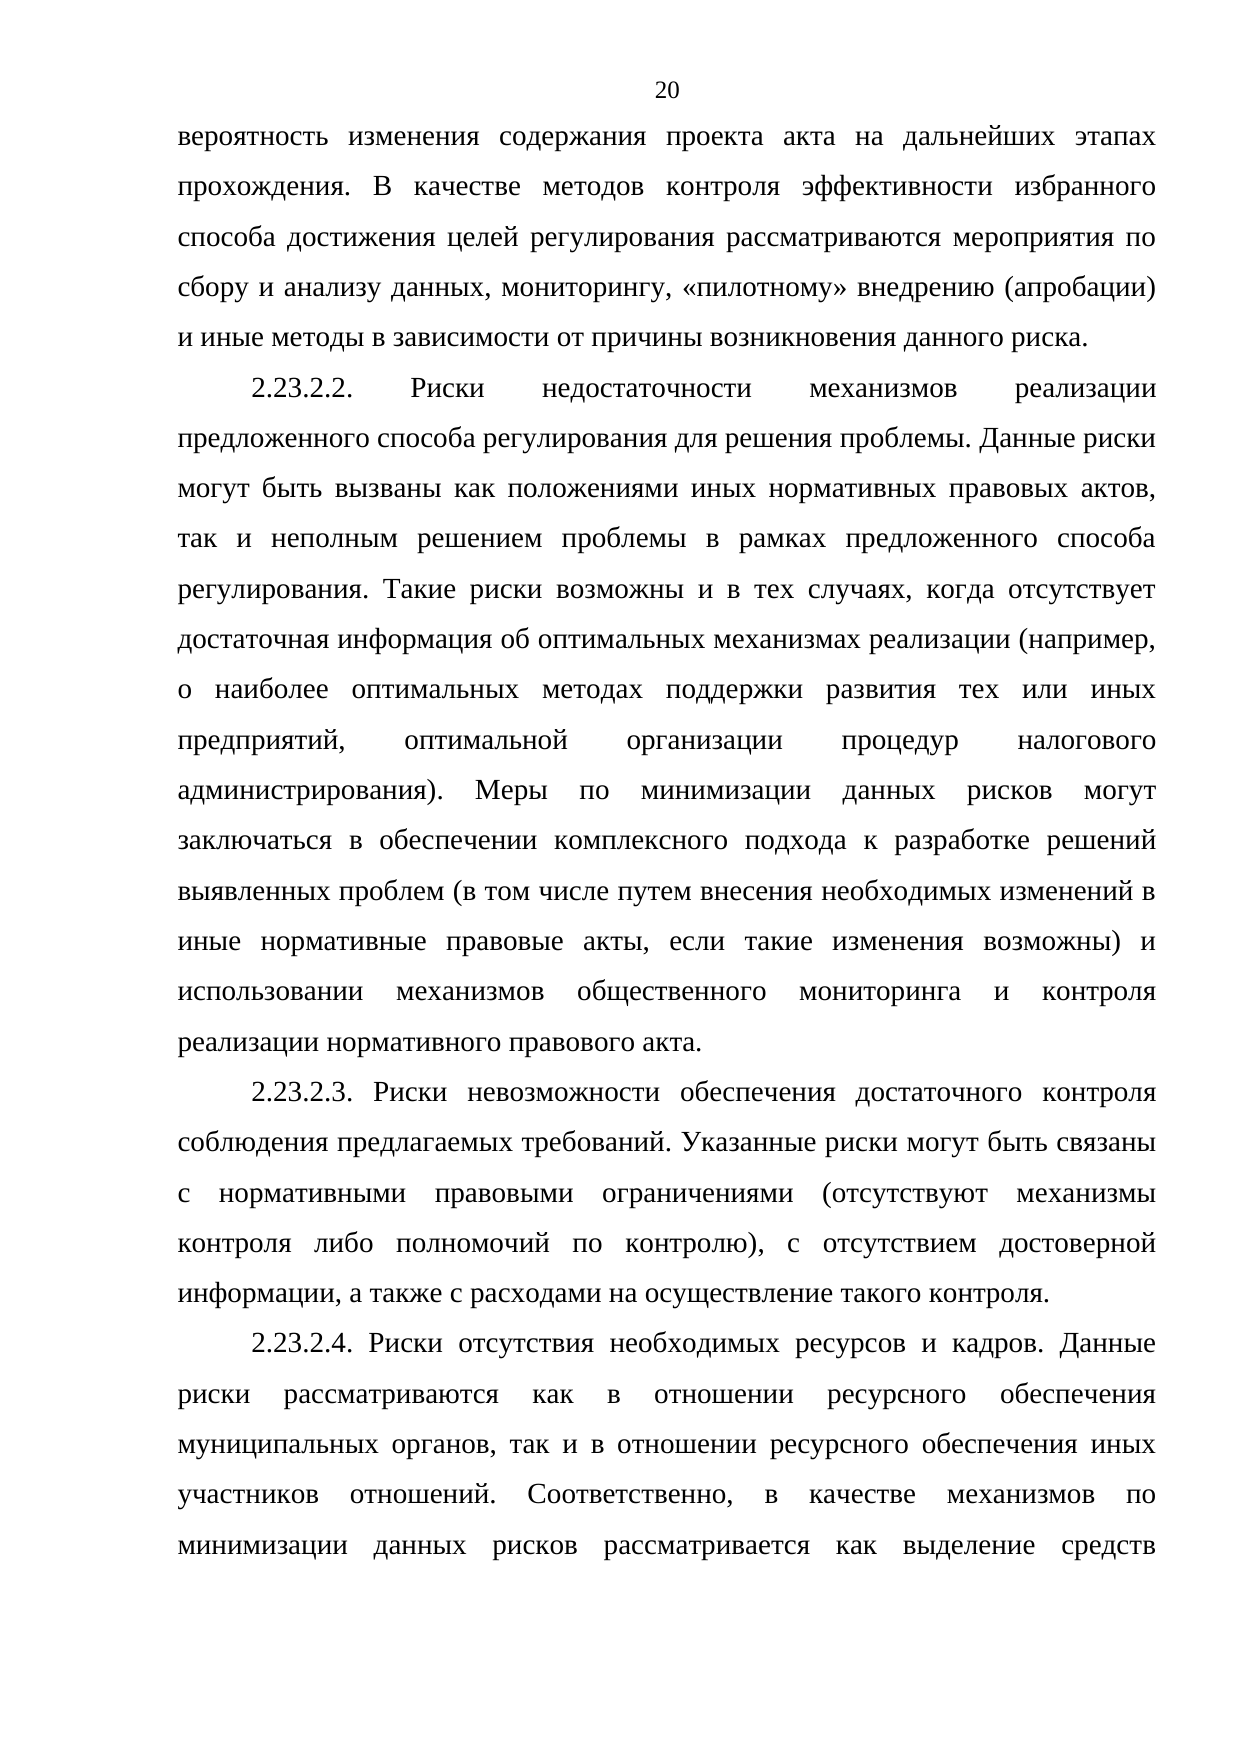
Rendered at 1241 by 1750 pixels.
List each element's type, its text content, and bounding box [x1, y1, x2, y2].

text 2.23.2.3. Риски невозможности обеспечения достаточного контроля соблюдения предлагаемых требований. Указанные риски могут быть связаны с нормативными правовыми ограничениями (отсутствуют механизмы контроля либо полномочий по контролю), с отсутствием достоверной информации, а также с расходами на осуществление такого контроля. [177, 1074, 1157, 1309]
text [177, 118, 1157, 353]
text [177, 1326, 1157, 1560]
text 2.23.2.2. Риски недостаточности механизмов реализации предложенного способа регулирования для решения проблемы. Данные риски могут быть вызваны как положениями иных нормативных правовых актов, так и неполным решением проблемы в рамках предложенного способа регулирования. Такие риски возможны и в тех случаях, когда отсутствует достаточная информация об оптимальных механизмах реализации (например, о наиболее оптимальных методах поддержки развития тех или иных предприятий, оптимальной организации процедур налогового администрирования). Меры по минимизации данных рисков могут заключаться в обеспечении комплексного подхода к разработке решений выявленных проблем (в том числе путем внесения необходимых изменений в иные нормативные правовые акты, если такие изменения возможны) и использовании механизмов общественного мониторинга и контроля реализации нормативного правового акта. [177, 370, 1157, 1057]
